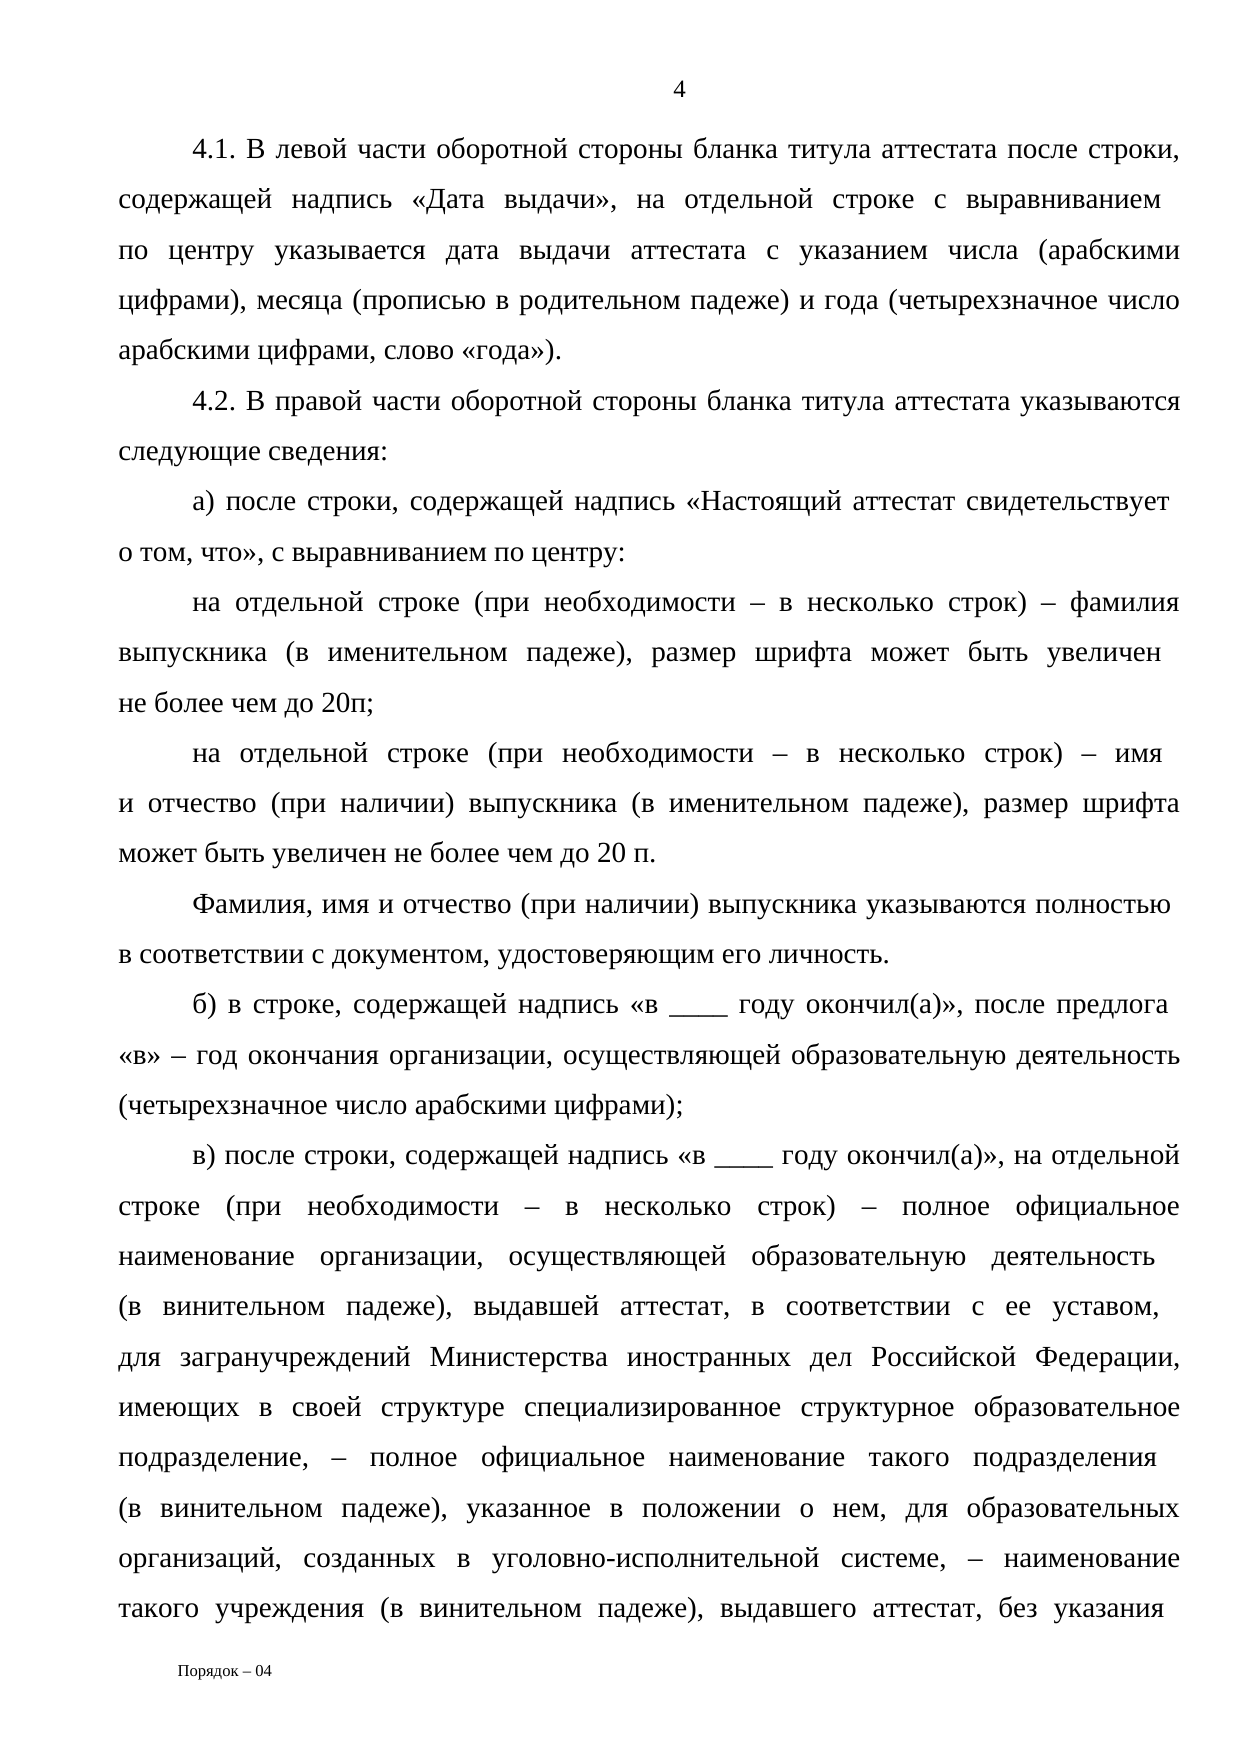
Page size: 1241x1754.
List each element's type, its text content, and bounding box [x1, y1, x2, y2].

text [118, 1137, 1181, 1624]
text б) в строке, содержащей надпись «в ____ году окончил(а)», после предлога «в» – год окончания организации, осуществляющей образовательную деятельность (четырехзначное число арабскими цифрами); [118, 987, 1181, 1121]
text а) после строки, содержащей надпись «Настоящий аттестат свидетельствует о том, что», с выравниванием по центру: [118, 483, 1181, 567]
text на отдельной строке (при необходимости – в несколько строк) – имя и отчество (при наличии) выпускника (в именительном падеже), размер шрифта может быть увеличен не более чем до 20 п. [118, 735, 1181, 869]
text 4.1. В левой части оборотной стороны бланка титула аттестата после строки, содержащей надпись «Дата выдачи», на отдельной строке с выравниванием по центру указывается дата выдачи аттестата с указанием числа (арабскими цифрами), месяца (прописью в родительном падеже) и года (четырехзначное число арабскими цифрами, слово «года»). [118, 131, 1181, 366]
text 4.2. В правой части оборотной стороны бланка титула аттестата указываются следующие сведения: [118, 383, 1181, 467]
text на отдельной строке (при необходимости – в несколько строк) – фамилия выпускника (в именительном падеже), размер шрифта может быть увеличен не более чем до 20п; [118, 584, 1181, 718]
text Фамилия, имя и отчество (при наличии) выпускника указываются полностью в соответствии с документом, удостоверяющим его личность. [118, 886, 1181, 970]
